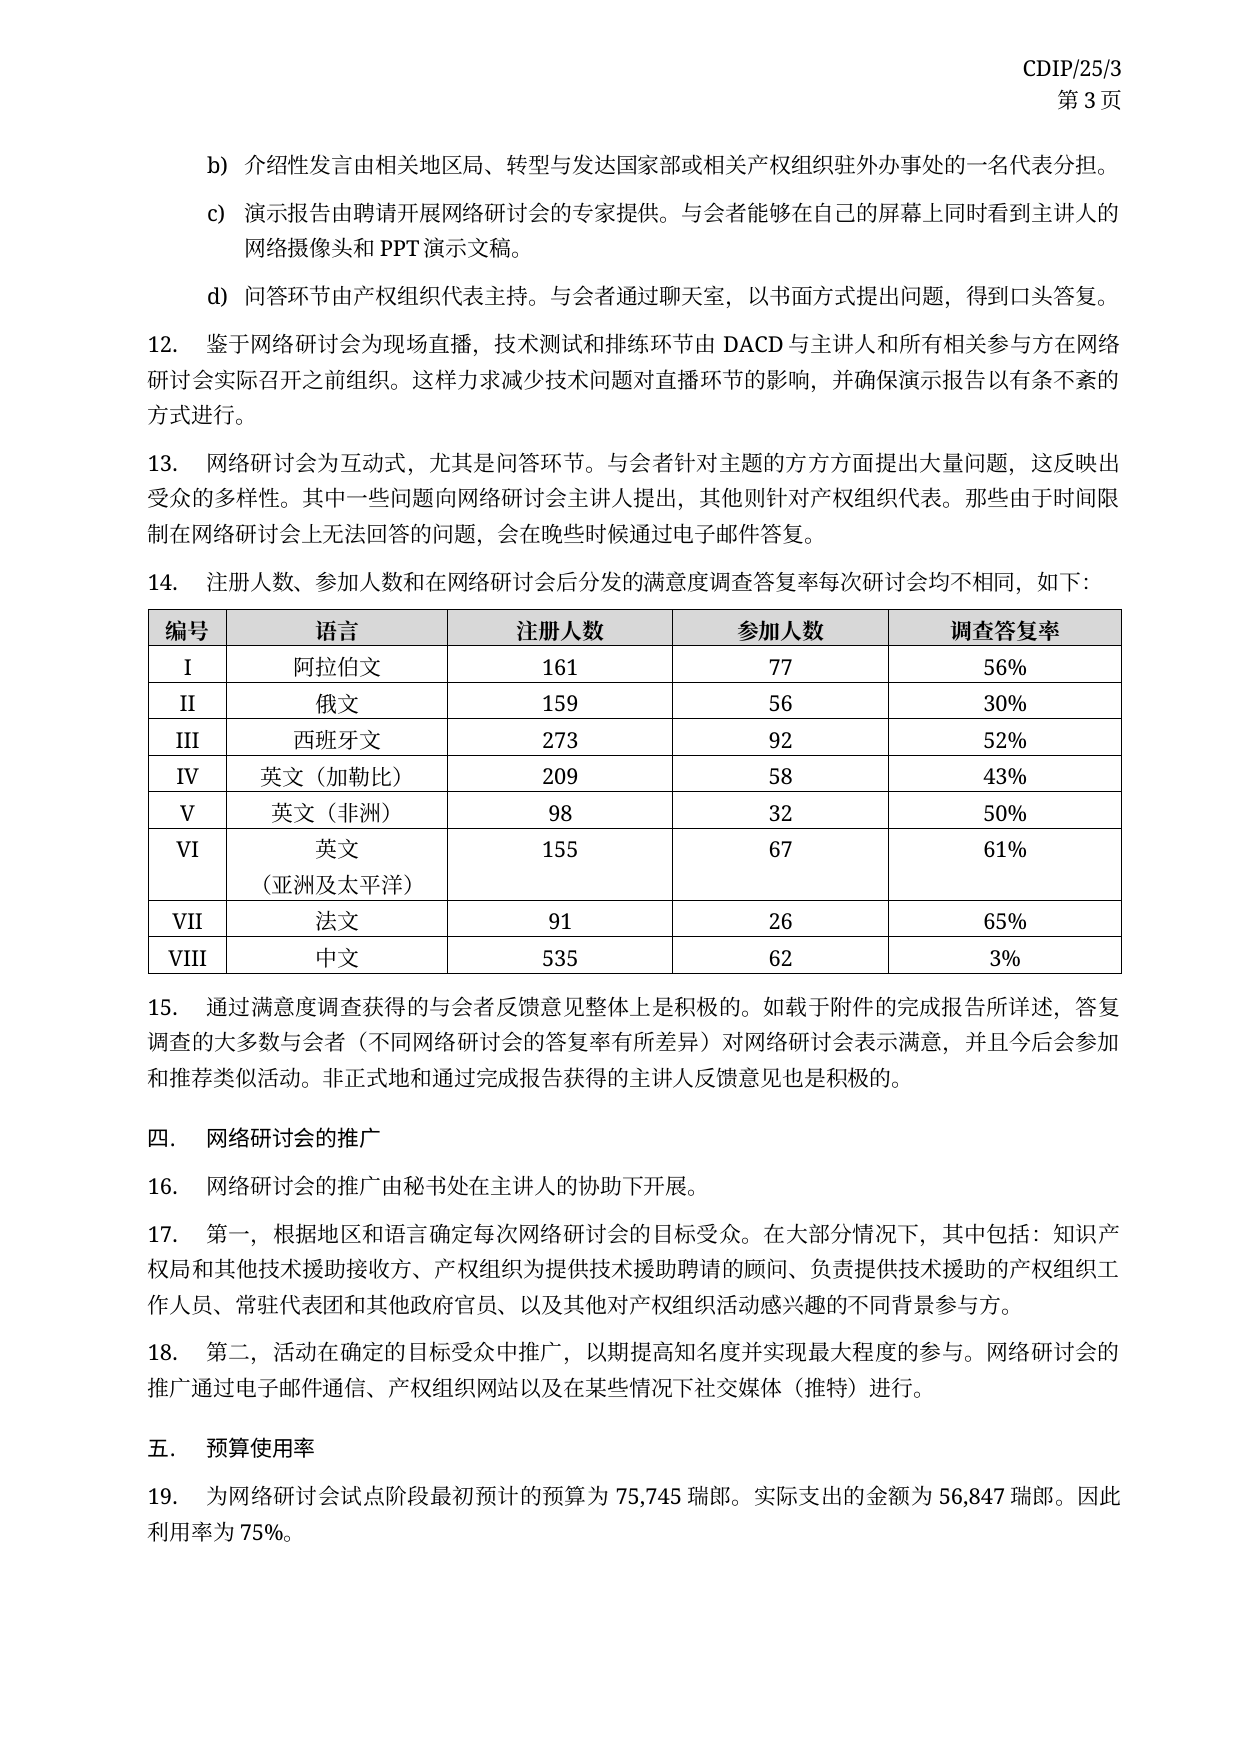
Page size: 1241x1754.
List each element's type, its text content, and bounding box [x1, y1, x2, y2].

table_cell 92 [673, 719, 888, 755]
table_cell VIII [149, 937, 226, 972]
table_cell 155 [448, 829, 672, 899]
table_cell IV [149, 756, 226, 791]
table_cell 30% [889, 683, 1121, 718]
table_cell 91 [448, 901, 672, 936]
table_cell 阿拉伯文 [227, 646, 447, 682]
table_cell 159 [448, 683, 672, 718]
table_header 参加人数 [673, 610, 888, 645]
table_cell 58 [673, 756, 888, 791]
table_cell VII [149, 901, 226, 936]
subtitle 预算使用率 [148, 1428, 1122, 1463]
table_cell 俄文 [227, 683, 447, 718]
table_cell 26 [673, 901, 888, 936]
table_cell 56 [673, 683, 888, 718]
table_cell 65% [889, 901, 1121, 936]
table_header 调查答复率 [889, 610, 1121, 645]
table_header 注册人数 [448, 610, 672, 645]
table_cell 50% [889, 792, 1121, 828]
subtitle 网络研讨会的推广 [148, 1117, 1122, 1153]
table_cell 3% [889, 937, 1121, 972]
table_cell 62 [673, 937, 888, 972]
list 网络研讨会的推广由秘书处在主讲人的协助下开展。 [148, 1165, 1122, 1201]
table_cell II [149, 683, 226, 718]
table_header 语言 [227, 610, 447, 645]
table_cell 西班牙文 [227, 719, 447, 755]
list 注册人数、参加人数和在网络研讨会后分发的满意度调查答复率每次研讨会均不相同，如下： [148, 561, 1122, 596]
table_cell 67 [673, 829, 888, 899]
list 问答环节由产权组织代表主持。与会者通过聊天室，以书面方式提出问题，得到口头答复。 [207, 276, 1122, 311]
table_cell 61% [889, 829, 1121, 899]
table_cell 273 [448, 719, 672, 755]
table_cell 209 [448, 756, 672, 791]
table_cell 98 [448, 792, 672, 828]
table_cell V [149, 792, 226, 828]
list 通过满意度调查获得的与会者反馈意见整体上是积极的。如载于附件的完成报告所详述，答复调查的大多数与会者（不同网络研讨会的答复率有所差异）对网络研讨会表示满意，并且今后会参加和推荐类似活动。非正式地和通过完成报告获得的主讲人反馈意见也是积极的。 [148, 986, 1122, 1092]
table_cell 法文 [227, 901, 447, 936]
table_cell 英文（加勒比） [227, 756, 447, 791]
table_cell 中文 [227, 937, 447, 972]
table_cell 32 [673, 792, 888, 828]
table_cell 英文 （亚洲及太平洋） [227, 829, 447, 899]
table_cell 英文（非洲） [227, 792, 447, 828]
table_cell 56% [889, 646, 1121, 682]
table_cell III [149, 719, 226, 755]
table_cell 161 [448, 646, 672, 682]
table_header 编号 [149, 610, 226, 645]
list 第二，活动在确定的目标受众中推广，以期提高知名度并实现最大程度的参与。网络研讨会的推广通过电子邮件通信、产权组织网站以及在某些情况下社交媒体（推特）进行。 [148, 1332, 1122, 1403]
list 网络研讨会为互动式，尤其是问答环节。与会者针对主题的方方方面提出大量问题，这反映出受众的多样性。其中一些问题向网络研讨会主讲人提出，其他则针对产权组织代表。那些由于时间限制在网络研讨会上无法回答的问题，会在晚些时候通过电子邮件答复。 [148, 442, 1122, 548]
table_cell 77 [673, 646, 888, 682]
table_cell 43% [889, 756, 1121, 791]
table_cell VI [149, 829, 226, 899]
list 鉴于网络研讨会为现场直播，技术测试和排练环节由DACD与主讲人和所有相关参与方在网络研讨会实际召开之前组织。这样力求减少技术问题对直播环节的影响，并确保演示报告以有条不紊的方式进行。 [148, 323, 1122, 430]
list 第一，根据地区和语言确定每次网络研讨会的目标受众。在大部分情况下，其中包括：知识产权局和其他技术援助接收方、产权组织为提供技术援助聘请的顾问、负责提供技术援助的产权组织工作人员、常驻代表团和其他政府官员、以及其他对产权组织活动感兴趣的不同背景参与方。 [148, 1213, 1122, 1319]
list 为网络研讨会试点阶段最初预计的预算为75,745瑞郎。实际支出的金额为56,847瑞郎。因此利用率为75%。 [148, 1476, 1122, 1546]
list 介绍性发言由相关地区局、转型与发达国家部或相关产权组织驻外办事处的一名代表分担。 [207, 144, 1122, 180]
table_cell 52% [889, 719, 1121, 755]
table_cell 535 [448, 937, 672, 972]
table_cell I [149, 646, 226, 682]
list 演示报告由聘请开展网络研讨会的专家提供。与会者能够在自己的屏幕上同时看到主讲人的网络摄像头和PPT演示文稿。 [207, 192, 1122, 263]
